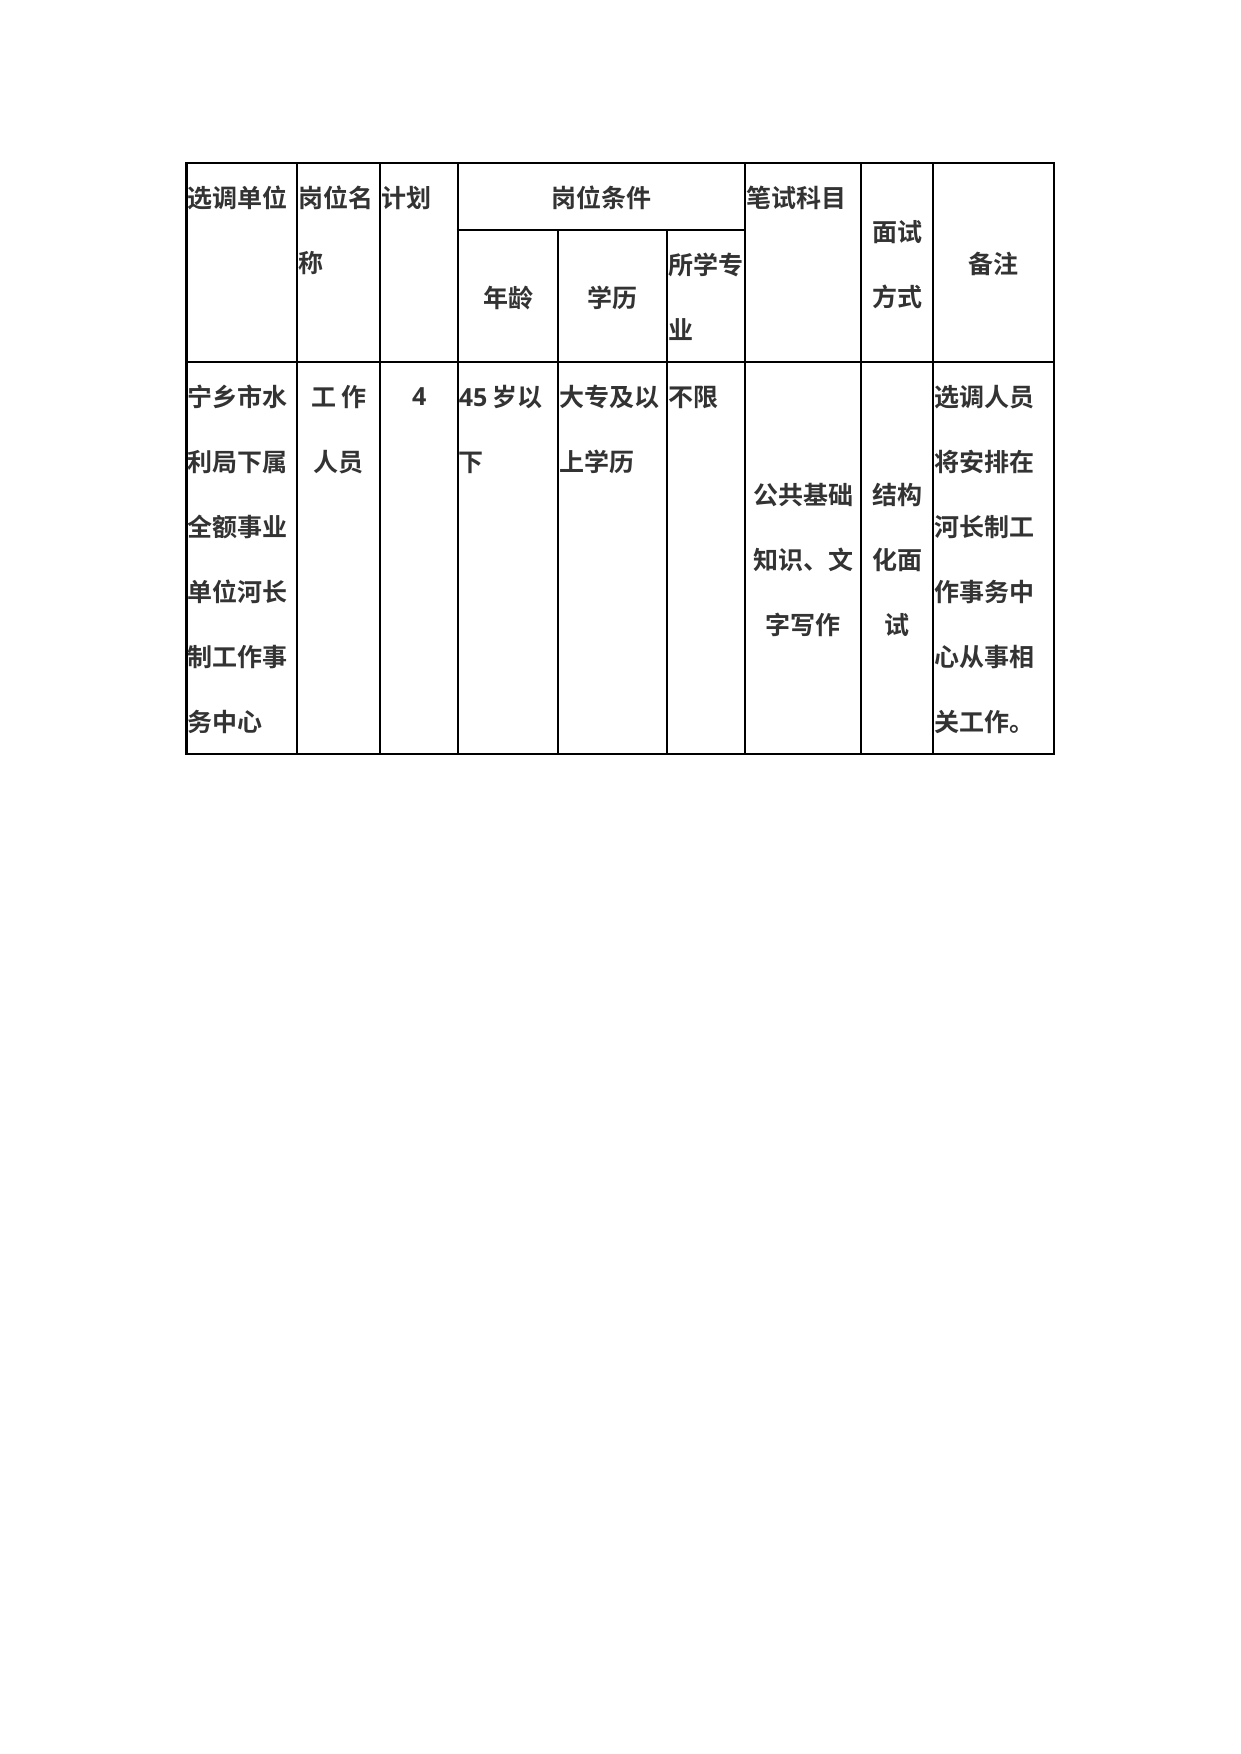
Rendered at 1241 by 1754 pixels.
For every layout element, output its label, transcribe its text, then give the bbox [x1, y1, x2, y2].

table_header 岗位条件 [459, 164, 744, 229]
table_header 备注 [934, 164, 1053, 361]
table_cell 选调人员将安排在河长制工作事务中心从事相关工作。 [934, 363, 1053, 753]
table_header 岗位名称 [298, 164, 379, 361]
table_cell 结构化面试 [862, 363, 932, 753]
table_cell 年龄 [459, 231, 557, 361]
table_cell 45岁以下 [459, 363, 557, 753]
table_header 选调单位 [188, 164, 296, 361]
table_cell 宁乡市水利局下属全额事业单位河长制工作事务中心 [188, 363, 296, 753]
table_cell 所学专业 [668, 231, 744, 361]
table_cell 公共基础知识、文字写作 [746, 363, 860, 753]
table_cell 不限 [668, 363, 744, 753]
table_header 面试方式 [862, 164, 932, 361]
table_header 计划 [381, 164, 457, 361]
table_header 笔试科目 [746, 164, 860, 361]
table_cell 大专及以上学历 [559, 363, 666, 753]
table_cell 学历 [559, 231, 666, 361]
table_cell 4 [381, 363, 457, 753]
table_cell 工 作人员 [298, 363, 379, 753]
